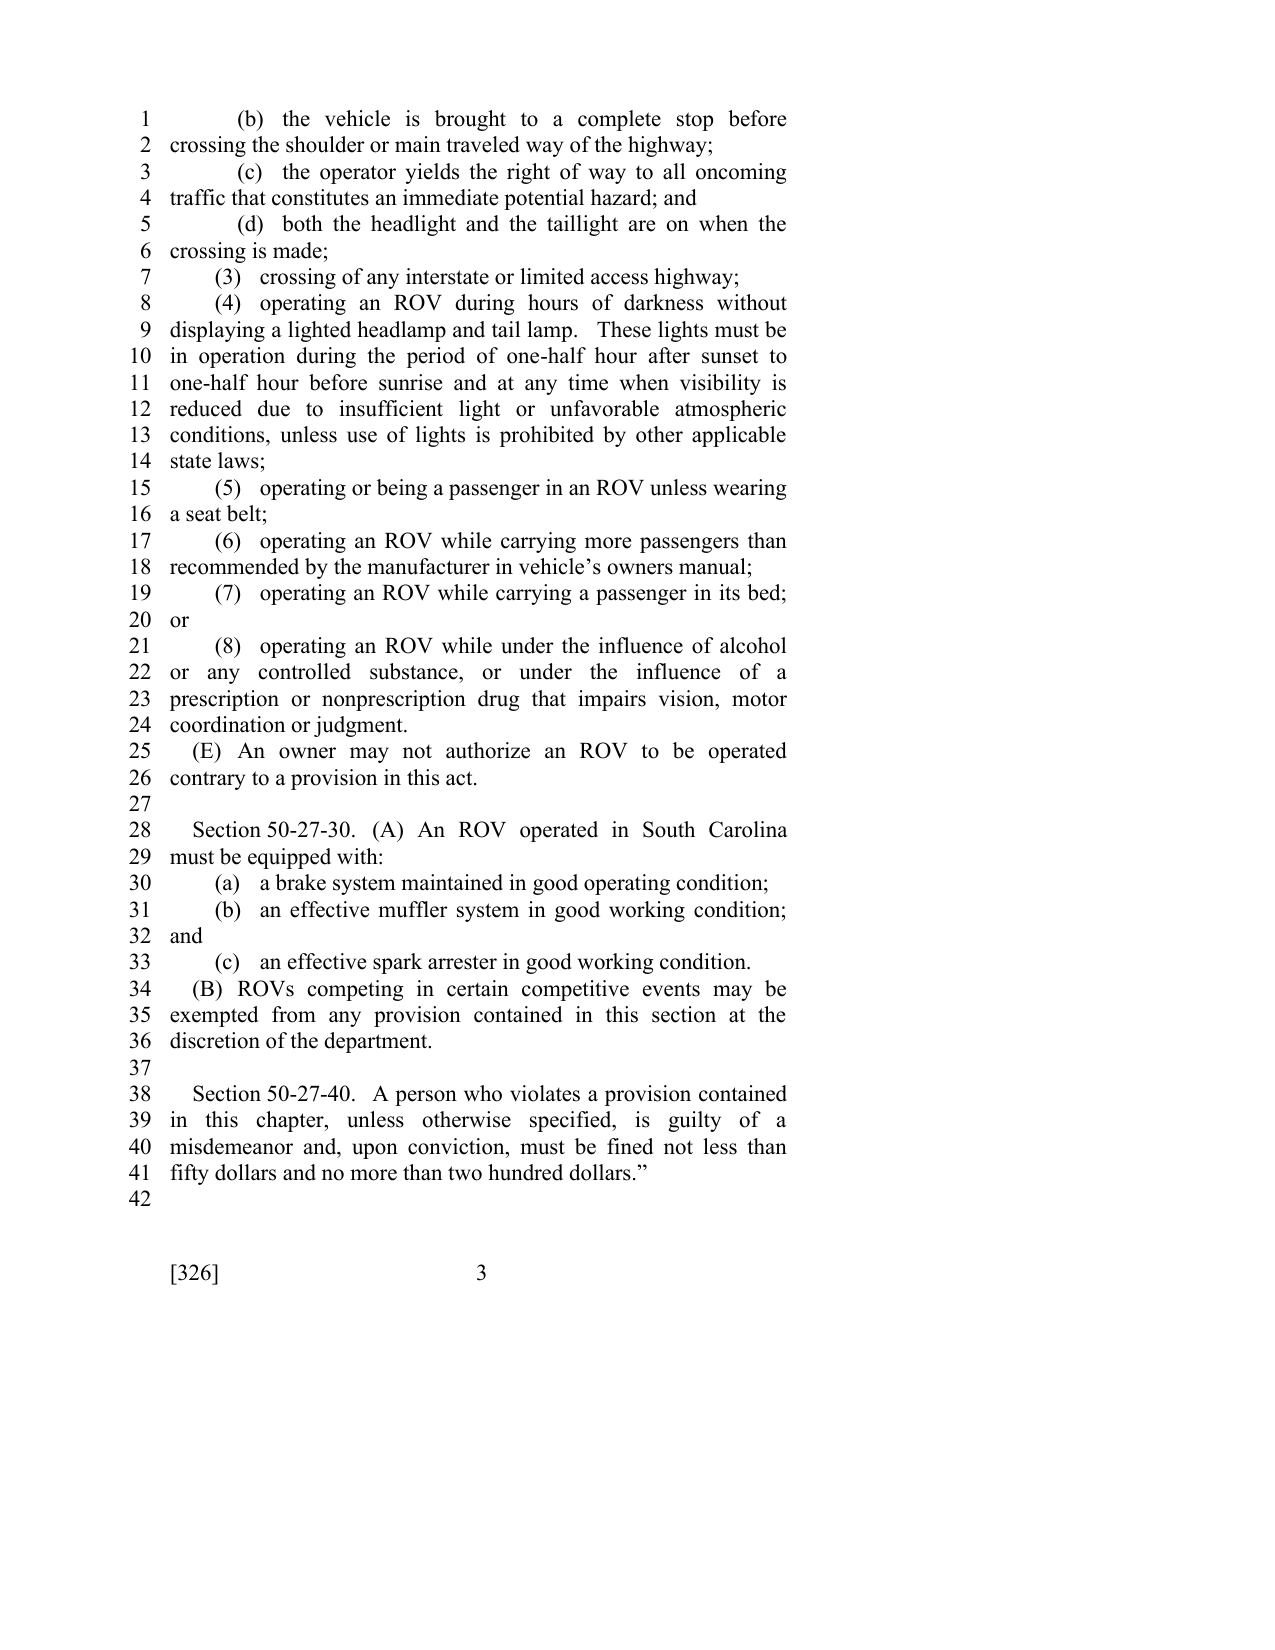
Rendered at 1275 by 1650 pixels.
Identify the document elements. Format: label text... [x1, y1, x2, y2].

text (E) An owner may not authorize an ROV to be operated contrary to a provision in this act. [169, 737, 787, 790]
text (6) operating an ROV while carrying more passengers than recommended by the manufacturer in vehicle’s owners manual; [169, 527, 787, 579]
text (a) a brake system maintained in good operating condition; [169, 869, 787, 896]
text (d) both the headlight and the taillight are on when the crossing is made; [169, 210, 787, 263]
text (c) the operator yields the right of way to all oncoming traffic that constitutes an immediate potential hazard; and [169, 158, 787, 210]
text (b) the vehicle is brought to a complete stop before crossing the shoulder or main traveled way of the highway; [169, 105, 787, 158]
text (7) operating an ROV while carrying a passenger in its bed; or [169, 579, 787, 632]
text (c) an effective spark arrester in good working condition. [169, 948, 787, 975]
text (B) ROVs competing in certain competitive events may be exempted from any provision contained in this section at the discretion of the department. [169, 975, 787, 1054]
text Section 50-27-40. A person who violates a provision contained in this chapter, unless otherwise specified, is guilty of a misdemeanor and, upon conviction, must be fined not less than fifty dollars and no more than two hundred dollars.” [169, 1080, 787, 1186]
text (8) operating an ROV while under the influence of alcohol or any controlled substance, or under the influence of a prescription or nonprescription drug that impairs vision, motor coordination or judgment. [169, 632, 787, 737]
text (4) operating an ROV during hours of darkness without displaying a lighted headlamp and tail lamp. These lights must be in operation during the period of one-half hour after sunset to one-half hour before sunrise and at any time when visibility is reduced due to insufficient light or unfavorable atmospheric conditions, unless use of lights is prohibited by other applicable state laws; [169, 289, 787, 474]
text (5) operating or being a passenger in an ROV unless wearing a seat belt; [169, 474, 787, 527]
text (3) crossing of any interstate or limited access highway; [169, 263, 787, 289]
text (b) an effective muffler system in good working condition; and [169, 896, 787, 948]
text Section 50-27-30. (A) An ROV operated in South Carolina must be equipped with: [169, 817, 787, 869]
